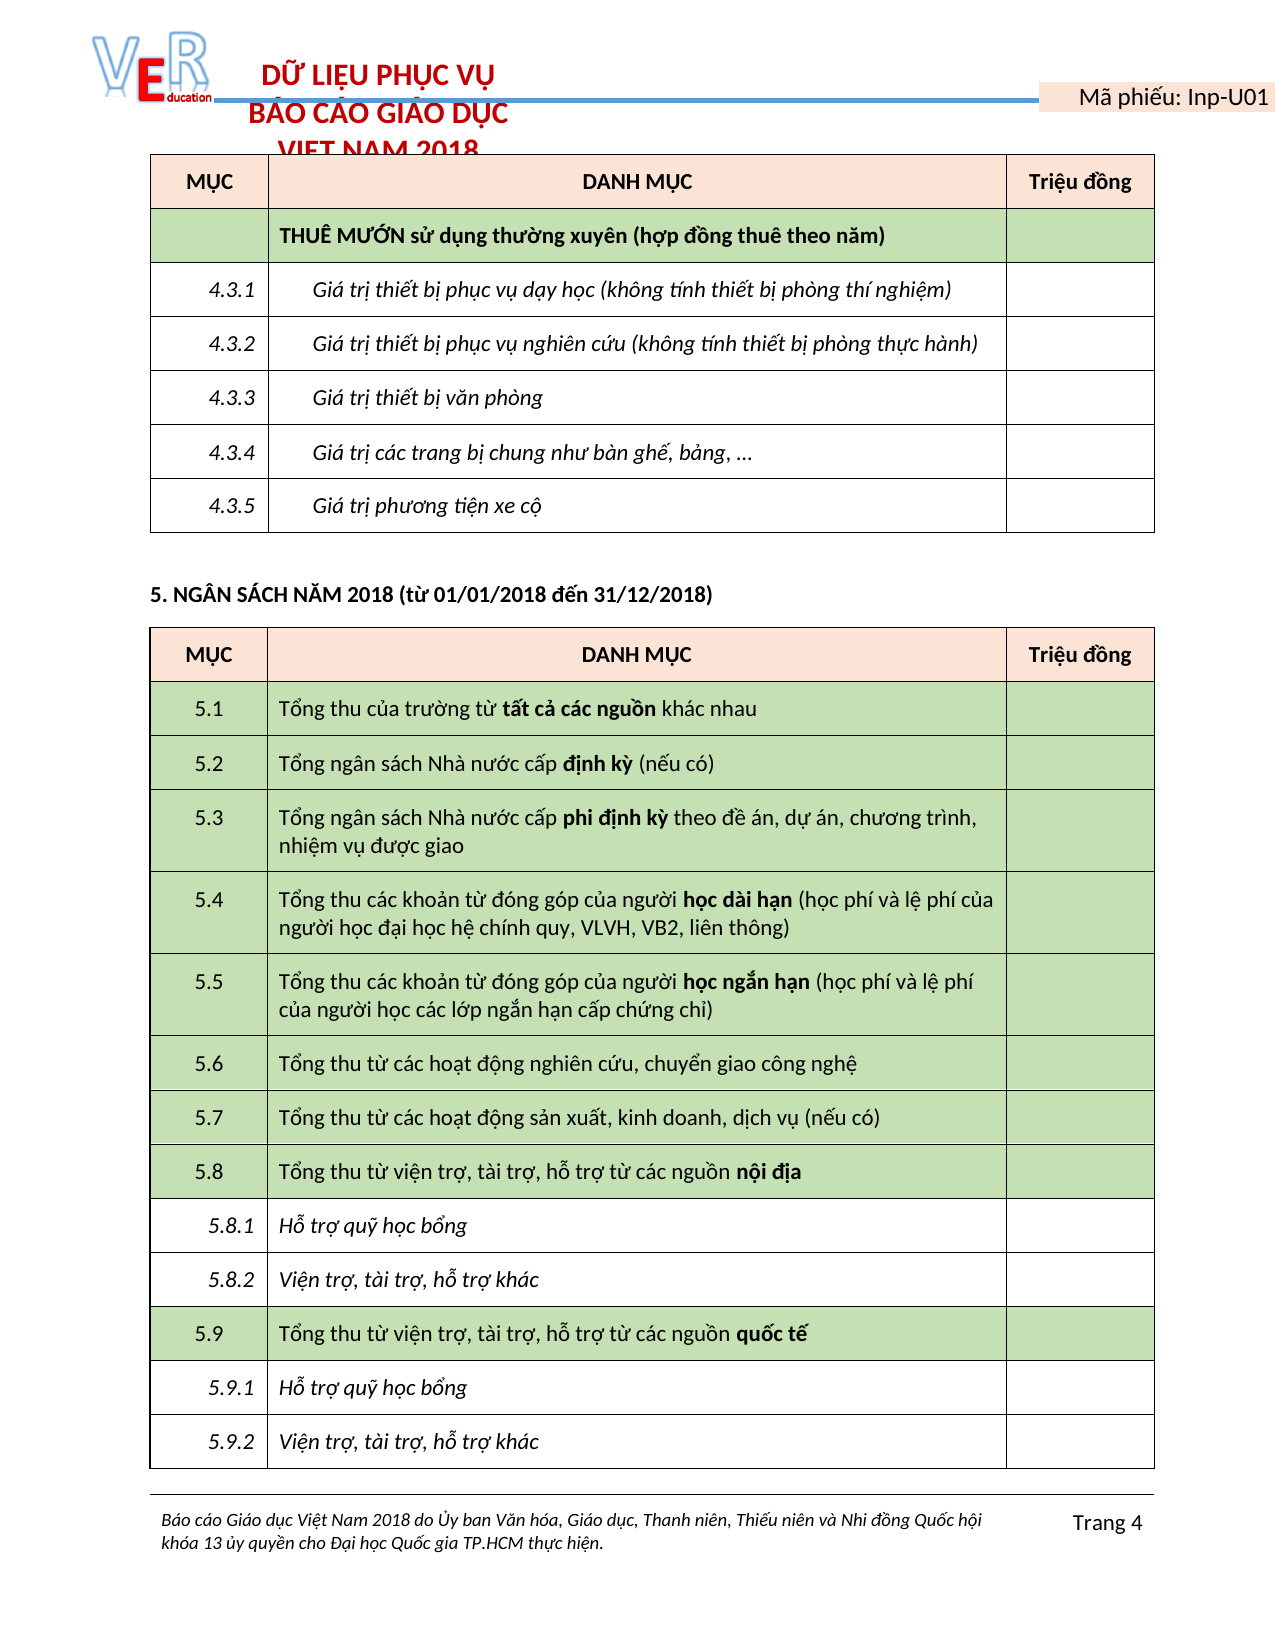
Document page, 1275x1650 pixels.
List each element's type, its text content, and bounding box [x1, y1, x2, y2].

table_cell Tổng thu từ các hoạt động nghiên cứu, chuyển giao công nghệ [268, 1036, 1006, 1089]
table_cell 4.3.4 [151, 425, 268, 478]
table_cell [1007, 1145, 1154, 1198]
table_header MỤC [151, 155, 268, 208]
table_cell [1007, 1091, 1154, 1143]
table_cell [1007, 263, 1154, 316]
table_cell Tổng ngân sách Nhà nước cấp phi định kỳ theo đề án, dự án, chương trình, nhiệm vụ được giao [268, 790, 1006, 871]
text 5. NGÂN SÁCH NĂM 2018 (từ 01/01/2018 đến 31/12/2018) [150, 580, 1125, 608]
table_cell 5.7 [151, 1091, 267, 1143]
table_cell [1007, 1036, 1154, 1089]
table_cell [1007, 1415, 1154, 1468]
table_cell 5.9.2 [151, 1415, 267, 1468]
table_cell 4.3.3 [151, 371, 268, 424]
table_cell 5.3 [151, 790, 267, 871]
table_cell 5.1 [151, 682, 267, 735]
table_cell Giá trị thiết bị phục vụ dạy học (không tính thiết bị phòng thí nghiệm) [269, 263, 1006, 316]
table_cell Giá trị thiết bị phục vụ nghiên cứu (không tính thiết bị phòng thực hành) [269, 317, 1006, 370]
table_header Triệu đồng [1007, 628, 1154, 681]
table_cell [1007, 736, 1154, 789]
table_cell 5.5 [151, 954, 267, 1035]
table_cell [1007, 317, 1154, 370]
table_cell Tổng thu của trường từ tất cả các nguồn khác nhau [268, 682, 1006, 735]
table_cell 5.4 [151, 872, 267, 953]
table_header DANH MỤC [269, 155, 1006, 208]
table_cell 5.8.1 [151, 1199, 267, 1252]
table_cell Viện trợ, tài trợ, hỗ trợ khác [268, 1415, 1006, 1468]
table_cell Tổng thu từ viện trợ, tài trợ, hỗ trợ từ các nguồn quốc tế [268, 1307, 1006, 1360]
picture [91, 29, 214, 126]
table_cell Giá trị các trang bị chung như bàn ghế, bảng, … [269, 425, 1006, 478]
table_cell Hỗ trợ quỹ học bổng [268, 1199, 1006, 1252]
table_cell 4.3.1 [151, 263, 268, 316]
table_cell [1007, 682, 1154, 735]
table_cell [1007, 1361, 1154, 1414]
table_cell [1007, 479, 1154, 532]
table_cell 5.8 [151, 1145, 267, 1198]
table_cell [1007, 954, 1154, 1035]
table_cell 5.2 [151, 736, 267, 789]
table_cell Giá trị thiết bị văn phòng [269, 371, 1006, 424]
table_cell [1007, 425, 1154, 478]
table_cell [1007, 209, 1154, 262]
table_cell Tổng thu từ các hoạt động sản xuất, kinh doanh, dịch vụ (nếu có) [268, 1091, 1006, 1143]
table_header DANH MỤC [268, 628, 1006, 681]
table_cell Tổng thu từ viện trợ, tài trợ, hỗ trợ từ các nguồn nội địa [268, 1145, 1006, 1198]
table_cell [1007, 872, 1154, 953]
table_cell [269, 209, 1006, 262]
table_cell Giá trị phương tiện xe cộ [269, 479, 1006, 532]
table_cell [1007, 1307, 1154, 1360]
table_cell 5.6 [151, 1036, 267, 1089]
table_cell [1007, 790, 1154, 871]
table_cell 5.8.2 [151, 1253, 267, 1306]
table_cell [1007, 1199, 1154, 1252]
table_cell 4.3 [151, 209, 268, 262]
table_header MỤC [151, 628, 267, 681]
table_cell Hỗ trợ quỹ học bổng [268, 1361, 1006, 1414]
table_cell [1007, 1253, 1154, 1306]
table_cell 4.3.2 [151, 317, 268, 370]
table_cell 4.3.5 [151, 479, 268, 532]
table_cell 5.9.1 [151, 1361, 267, 1414]
table_header Triệu đồng [1007, 155, 1154, 208]
table_cell [1007, 371, 1154, 424]
table_cell 5.9 [151, 1307, 267, 1360]
table_cell Tổng thu các khoản từ đóng góp của người học ngắn hạn (học phí và lệ phí của người học các lớp ngắn hạn cấp chứng chỉ) [268, 954, 1006, 1035]
table_cell Tổng thu các khoản từ đóng góp của người học dài hạn (học phí và lệ phí của người học đại học hệ chính quy, VLVH, VB2, liên thông) [268, 872, 1006, 953]
table_cell Tổng ngân sách Nhà nước cấp định kỳ (nếu có) [268, 736, 1006, 789]
table_cell Viện trợ, tài trợ, hỗ trợ khác [268, 1253, 1006, 1306]
